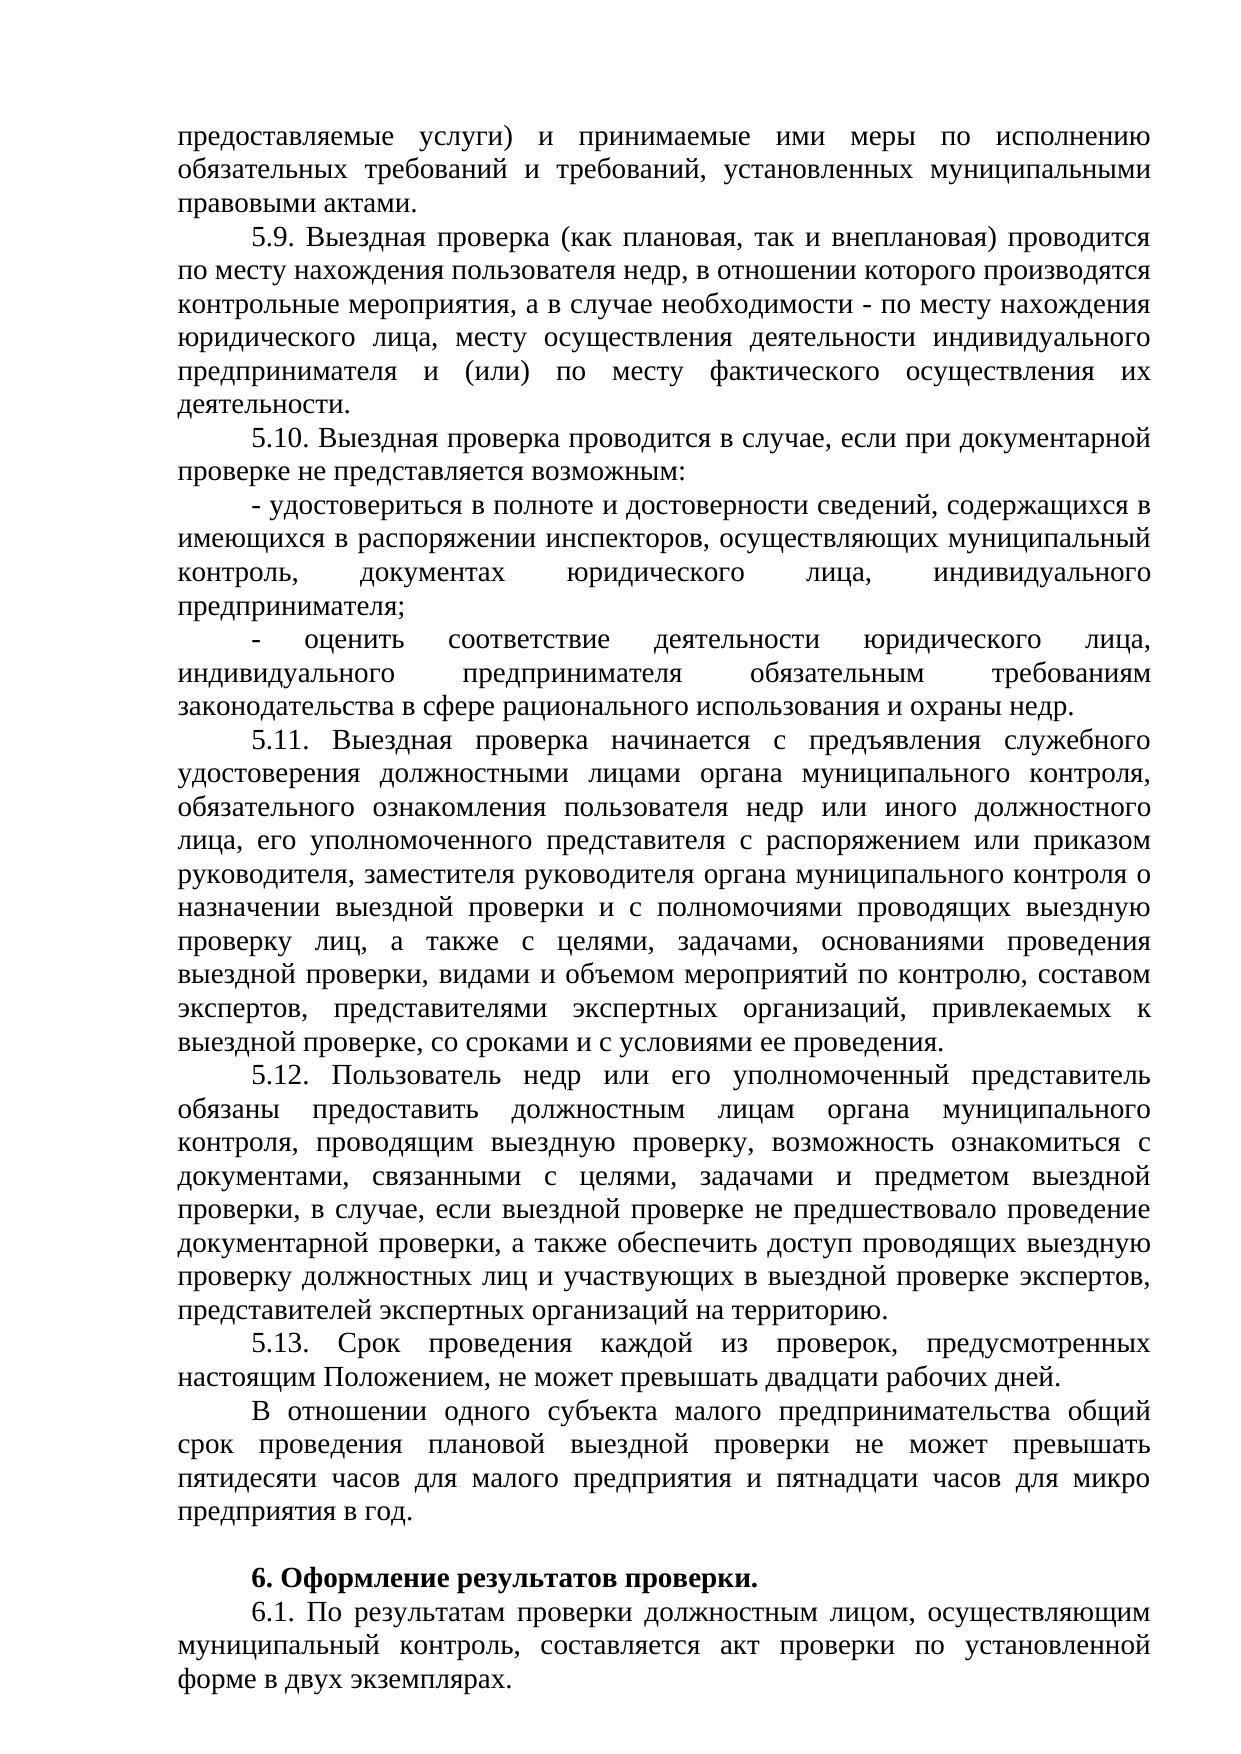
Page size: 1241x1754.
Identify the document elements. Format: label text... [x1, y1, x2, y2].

text - оценить соответствие деятельности юридического лица, индивидуального предпринимателя обязательным требованиям законодательства в сфере рационального использования и охраны недр. [177, 621, 1152, 722]
text 5.13. Срок проведения каждой из проверок, предусмотренных настоящим Положением, не может превышать двадцати рабочих дней. [177, 1326, 1152, 1393]
text 5.12. Пользователь недр или его уполномоченный представитель обязаны предоставить должностным лицам органа муниципального контроля, проводящим выездную проверку, возможность ознакомиться с документами, связанными с целями, задачами и предметом выездной проверки, в случае, если выездной проверке не предшествовало проведение документарной проверки, а также обеспечить доступ проводящих выездную проверку должностных лиц и участвующих в выездной проверке экспертов, представителей экспертных организаций на территорию. [177, 1057, 1152, 1326]
text - удостовериться в полноте и достоверности сведений, содержащихся в имеющихся в распоряжении инспекторов, осуществляющих муниципальный контроль, документах юридического лица, индивидуального предпринимателя; [177, 487, 1152, 621]
text 5.9. Выездная проверка (как плановая, так и внеплановая) проводится по месту нахождения пользователя недр, в отношении которого производятся контрольные мероприятия, а в случае необходимости - по месту нахождения юридического лица, месту осуществления деятельности индивидуального предпринимателя и (или) по месту фактического осуществления их деятельности. [177, 219, 1152, 420]
text 5.10. Выездная проверка проводится в случае, если при документарной проверке не представляется возможным: [177, 420, 1152, 487]
text В отношении одного субъекта малого предпринимательства общий срок проведения плановой выездной проверки не может превышать пятидесяти часов для малого предприятия и пятнадцати часов для микро предприятия в год. [177, 1393, 1152, 1527]
text 6. Оформление результатов проверки. [177, 1560, 1152, 1594]
text 5.11. Выездная проверка начинается с предъявления служебного удостоверения должностными лицами органа муниципального контроля, обязательного ознакомления пользователя недр или иного должностного лица, его уполномоченного представителя с распоряжением или приказом руководителя, заместителя руководителя органа муниципального контроля о назначении выездной проверки и с полномочиями проводящих выездную проверку лиц, а также с целями, задачами, основаниями проведения выездной проверки, видами и объемом мероприятий по контролю, составом экспертов, представителями экспертных организаций, привлекаемых к выездной проверке, со сроками и с условиями ее проведения. [177, 722, 1152, 1057]
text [177, 118, 1152, 219]
text 6.1. По результатам проверки должностным лицом, осуществляющим муниципальный контроль, составляется акт проверки по установленной форме в двух экземплярах. [177, 1594, 1152, 1694]
